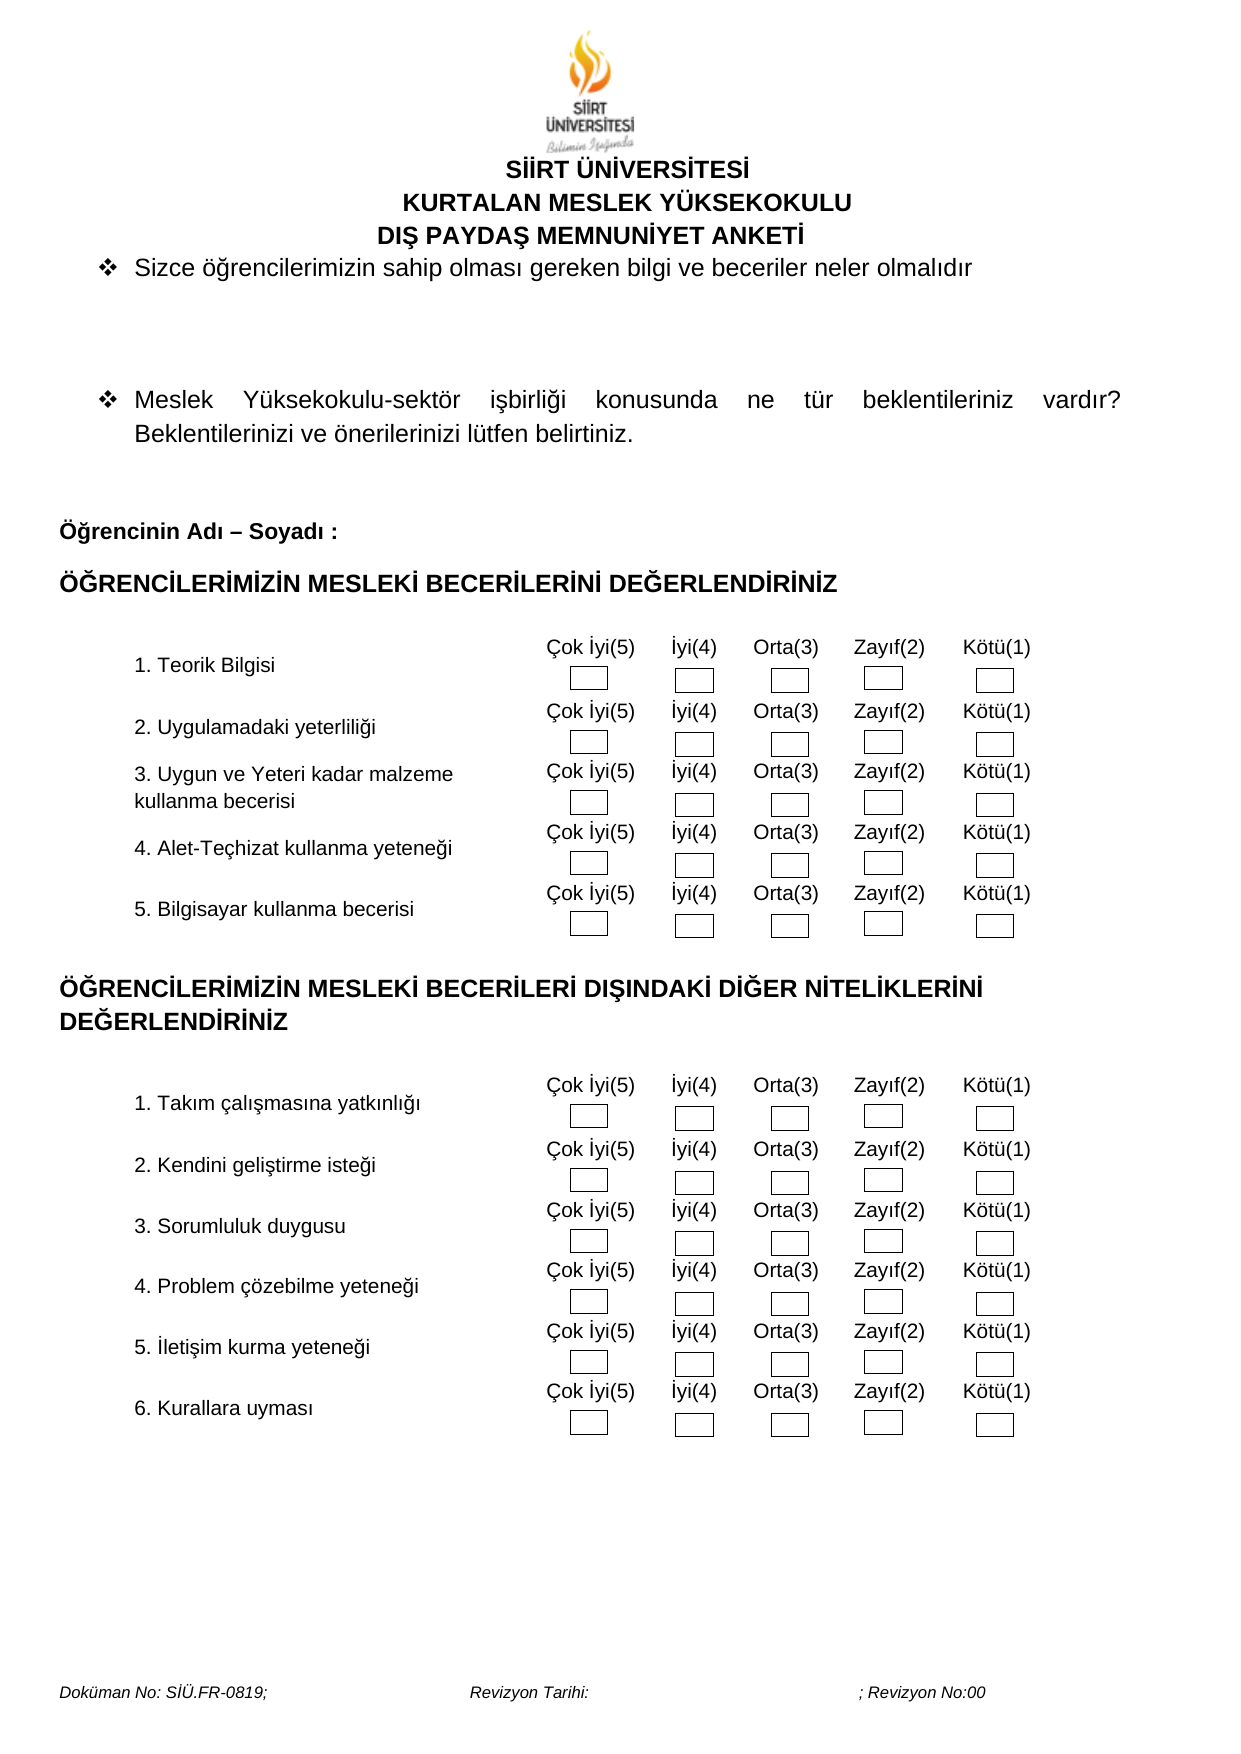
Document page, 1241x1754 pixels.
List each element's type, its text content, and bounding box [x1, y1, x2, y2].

table_header İyi(4) [650, 635, 738, 699]
table_cell Çok İyi(5) [532, 820, 649, 880]
picture [545, 29, 636, 155]
table_cell Orta(3) [738, 759, 833, 820]
table_cell İyi(4) [650, 1198, 738, 1258]
table_cell Çok İyi(5) [532, 1379, 649, 1439]
table_cell Orta(3) [738, 1258, 833, 1318]
table_cell 4. Alet-Teçhizat kullanma yeteneği [123, 820, 532, 880]
table_cell İyi(4) [650, 1319, 738, 1379]
table_cell Orta(3) [738, 1319, 833, 1379]
table_header Çok İyi(5) [532, 635, 649, 699]
table_header İyi(4) [650, 1073, 738, 1137]
table_cell Çok İyi(5) [532, 1258, 649, 1318]
table_cell İyi(4) [650, 699, 738, 759]
table_cell Zayıf(2) [834, 880, 945, 941]
table_cell Kötü(1) [945, 880, 1048, 941]
table_cell Çok İyi(5) [532, 1319, 649, 1379]
table_cell Orta(3) [738, 699, 833, 759]
table_cell Kötü(1) [945, 820, 1048, 880]
table_header Çok İyi(5) [532, 1073, 649, 1137]
table_cell Zayıf(2) [834, 1379, 945, 1439]
table_cell Kötü(1) [945, 759, 1048, 820]
table_cell Orta(3) [738, 880, 833, 941]
table_cell Orta(3) [738, 1198, 833, 1258]
list Sizce öğrencilerimizin sahip olması gereken bilgi ve beceriler neler olmalıdır [97, 253, 1122, 282]
table_header Orta(3) [738, 1073, 833, 1137]
table_cell Zayıf(2) [834, 699, 945, 759]
table_cell Zayıf(2) [834, 1198, 945, 1258]
table_header 1. Teorik Bilgisi [123, 635, 532, 699]
text Öğrencinin Adı – Soyadı : [59, 518, 1122, 544]
table_header 1. Takım çalışmasına yatkınlığı [123, 1073, 532, 1137]
text ÖĞRENCİLERİMİZİN MESLEKİ BECERİLERİNİ DEĞERLENDİRİNİZ [59, 569, 1122, 597]
table_cell 2. Uygulamadaki yeterliliği [123, 699, 532, 759]
table_cell İyi(4) [650, 820, 738, 880]
table_header Orta(3) [738, 635, 833, 699]
table_header Zayıf(2) [834, 1073, 945, 1137]
table_cell 5. Bilgisayar kullanma becerisi [123, 880, 532, 941]
table_cell Orta(3) [738, 1379, 833, 1439]
table_cell Çok İyi(5) [532, 880, 649, 941]
table_cell İyi(4) [650, 880, 738, 941]
table_header Kötü(1) [945, 635, 1048, 699]
text ÖĞRENCİLERİMİZİN MESLEKİ BECERİLERİ DIŞINDAKİ DİĞER NİTELİKLERİNİ DEĞERLENDİRİNİZ [59, 974, 1122, 1036]
table_cell İyi(4) [650, 759, 738, 820]
table_cell Zayıf(2) [834, 820, 945, 880]
table_cell 5. İletişim kurma yeteneği [123, 1319, 532, 1379]
table_header Kötü(1) [945, 1073, 1048, 1137]
table_cell Orta(3) [738, 820, 833, 880]
table_cell Zayıf(2) [834, 1137, 945, 1197]
table_cell 2. Kendini geliştirme isteği [123, 1137, 532, 1197]
table_cell 4. Problem çözebilme yeteneği [123, 1258, 532, 1318]
table_cell Kötü(1) [945, 699, 1048, 759]
table_cell Kötü(1) [945, 1137, 1048, 1197]
table_cell Çok İyi(5) [532, 759, 649, 820]
table_cell Zayıf(2) [834, 1258, 945, 1318]
table_cell Zayıf(2) [834, 759, 945, 820]
table_cell Kötü(1) [945, 1379, 1048, 1439]
table_cell 3. Sorumluluk duygusu [123, 1198, 532, 1258]
table_cell Çok İyi(5) [532, 699, 649, 759]
table_cell Orta(3) [738, 1137, 833, 1197]
table_cell İyi(4) [650, 1258, 738, 1318]
table_cell Kötü(1) [945, 1258, 1048, 1318]
table_cell İyi(4) [650, 1379, 738, 1439]
table_header Zayıf(2) [834, 635, 945, 699]
table_cell Çok İyi(5) [532, 1198, 649, 1258]
list Meslek Yüksekokulu-sektör işbirliği konusunda ne tür beklentileriniz vardır? Beklentilerinizi ve önerilerinizi lütfen belirtiniz. [97, 385, 1122, 447]
table_cell İyi(4) [650, 1137, 738, 1197]
table_cell 3. Uygun ve Yeteri kadar malzeme kullanma becerisi [123, 759, 532, 820]
table_cell Kötü(1) [945, 1198, 1048, 1258]
table_cell Çok İyi(5) [532, 1137, 649, 1197]
table_cell Zayıf(2) [834, 1319, 945, 1379]
table_cell Kötü(1) [945, 1319, 1048, 1379]
table_cell 6. Kurallara uyması [123, 1379, 532, 1439]
